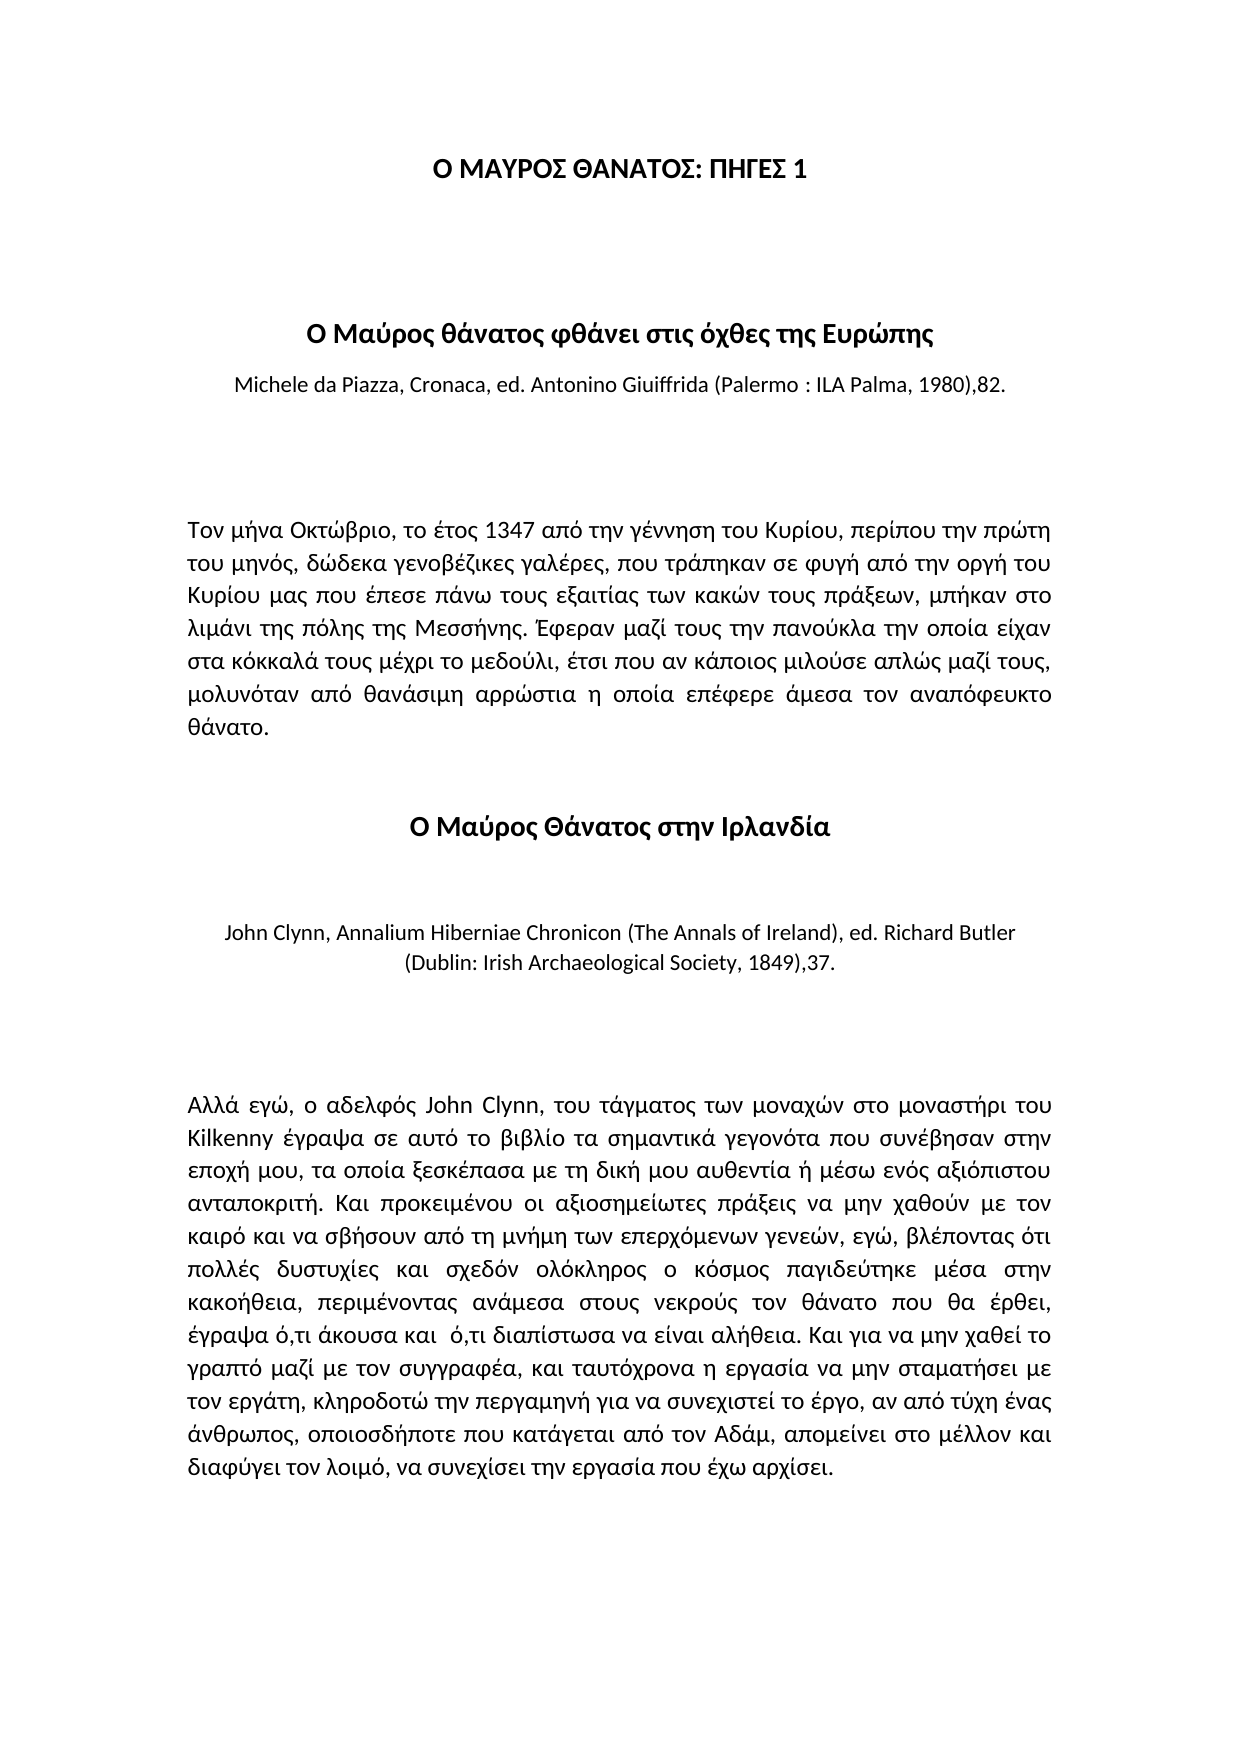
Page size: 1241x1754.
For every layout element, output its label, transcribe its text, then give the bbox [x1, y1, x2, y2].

text Τον μήνα Οκτώβριο, το έτος 1347 από την γέννηση του Κυρίου, περίπου την πρώτη του μηνός, δώδεκα γενοβέζικες γαλέρες, που τράπηκαν σε φυγή από την οργή του Κυρίου μας που έπεσε πάνω τους εξαιτίας των κακών τους πράξεων, μπήκαν στο λιμάνι της πόλης της Μεσσήνης. Έφεραν μαζί τους την πανούκλα την οποία είχαν στα κόκκαλά τους μέχρι το μεδούλι, έτσι που αν κάποιος μιλούσε απλώς μαζί τους, μολυνόταν από θανάσιμη αρρώστια η οποία επέφερε άμεσα τον αναπόφευκτο θάνατο. [187, 514, 1053, 742]
text Ο ΜΑΥΡΟΣ ΘΑΝΑΤΟΣ: ΠΗΓΕΣ 1 [187, 150, 1053, 186]
text Ο Μαύρος Θάνατος στην Ιρλανδία [187, 808, 1053, 843]
text Αλλά εγώ, ο αδελφός John Clynn, του τάγματος των μοναχών στο μοναστήρι του Kilkenny έγραψα σε αυτό το βιβλίο τα σημαντικά γεγονότα που συνέβησαν στην εποχή μου, τα οποία ξεσκέπασα με τη δική μου αυθεντία ή μέσω ενός αξιόπιστου ανταποκριτή. Και προκειμένου οι αξιοσημείωτες πράξεις να μην χαθούν με τον καιρό και να σβήσουν από τη μνήμη των επερχόμενων γενεών, εγώ, βλέποντας ότι πολλές δυστυχίες και σχεδόν ολόκληρος ο κόσμος παγιδεύτηκε μέσα στην κακοήθεια, περιμένοντας ανάμεσα στους νεκρούς τον θάνατο που θα έρθει, έγραψα ό,τι άκουσα και ό,τι διαπίστωσα να είναι αλήθεια. Και για να μην χαθεί το γραπτό μαζί με τον συγγραφέα, και ταυτόχρονα η εργασία να μην σταματήσει με τον εργάτη, κληροδοτώ την περγαμηνή για να συνεχιστεί το έργο, αν από τύχη ένας άνθρωπος, οποιοσδήποτε που κατάγεται από τον Αδάμ, απομείνει στο μέλλον και διαφύγει τον λοιμό, να συνεχίσει την εργασία που έχω αρχίσει. [187, 1089, 1053, 1481]
text Michele da Piazza, Cronaca, ed. Antonino Giuiffrida (Palermo : ILA Palma, 1980),82. [187, 370, 1053, 398]
text John Clynn, Annalium Hiberniae Chronicon (The Annals of Ireland), ed. Richard Butler (Dublin: Irish Archaeological Society, 1849),37. [187, 918, 1053, 976]
text Ο Μαύρος θάνατος φθάνει στις όχθες της Ευρώπης [187, 315, 1053, 351]
